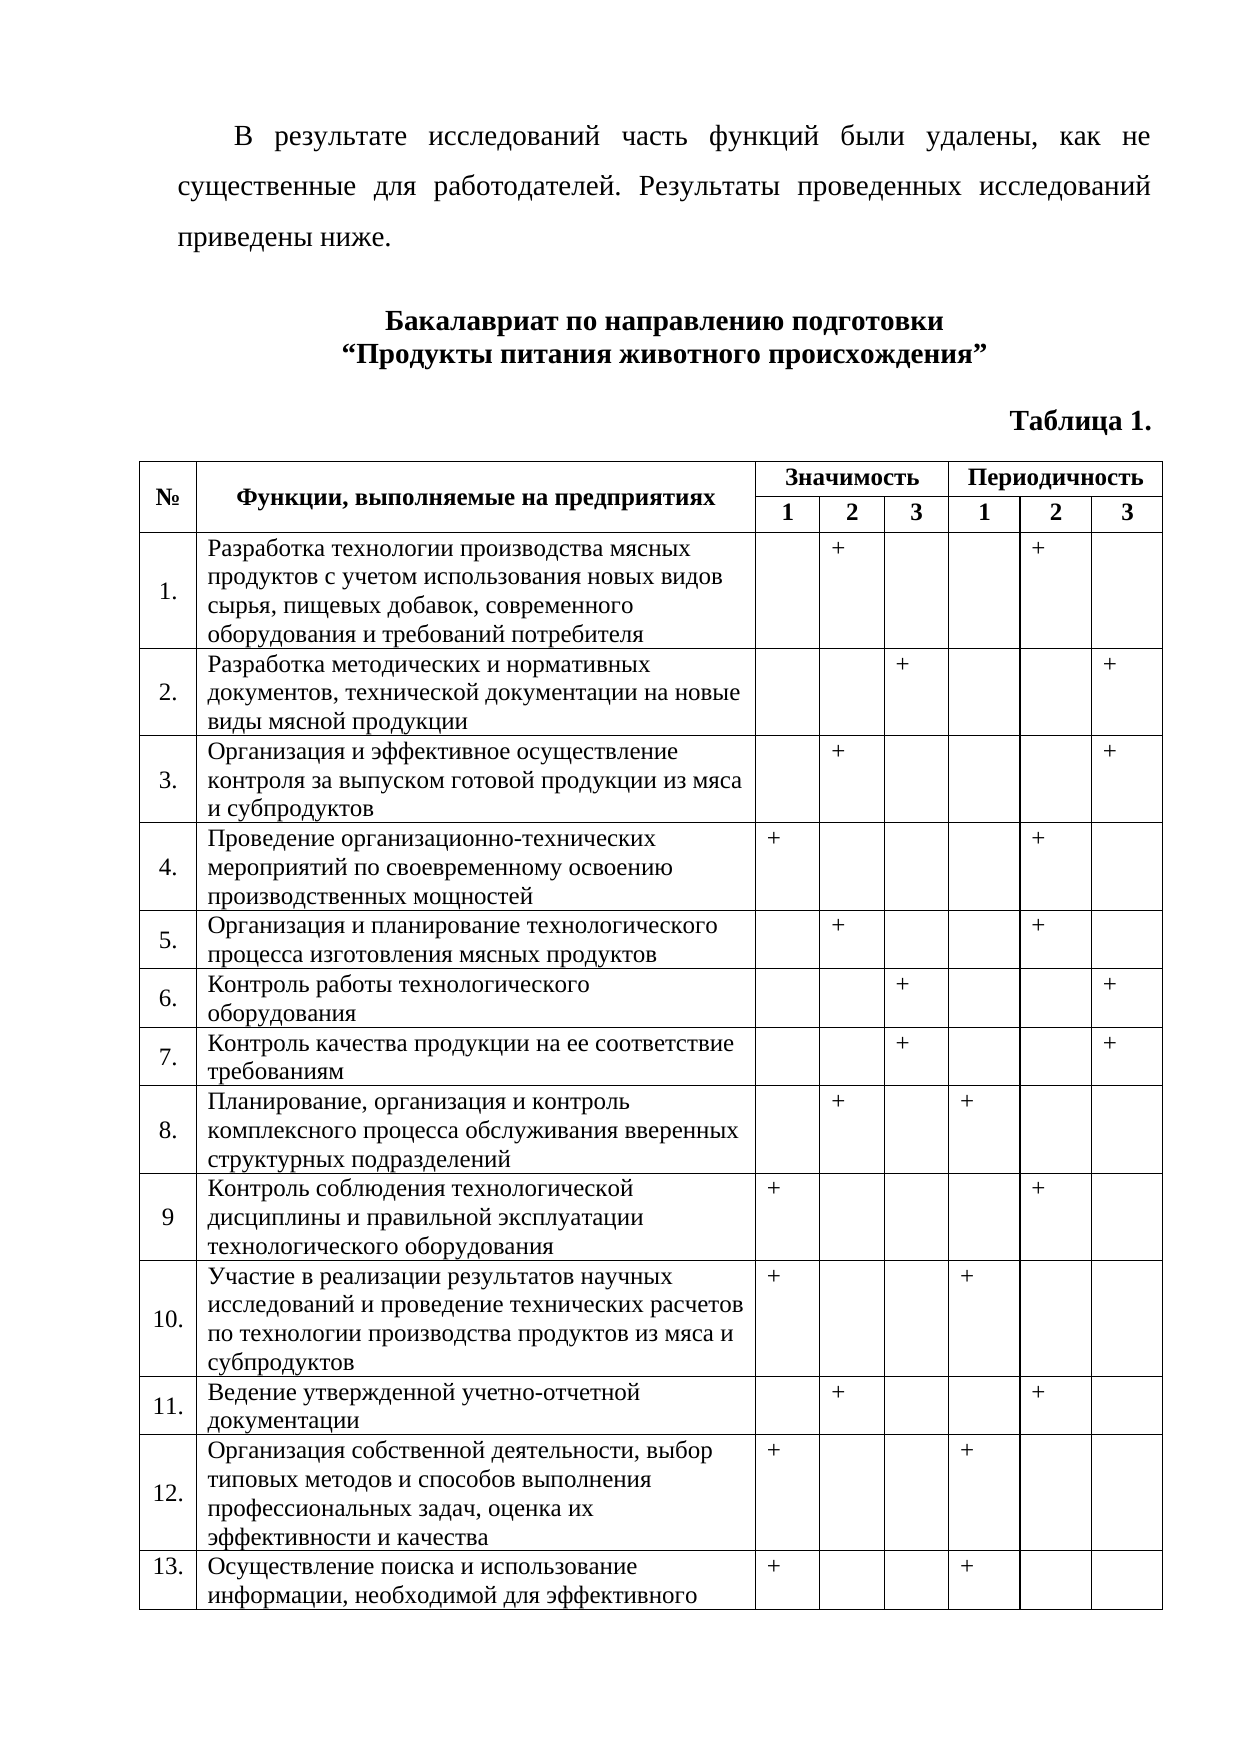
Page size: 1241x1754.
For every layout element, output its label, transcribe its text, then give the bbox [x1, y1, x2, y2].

table_cell + [756, 1174, 819, 1260]
table_cell Планирование, организация и контроль комплексного процесса обслуживания вверенных структурных подразделений [197, 1086, 755, 1172]
table_cell 8. [140, 1086, 196, 1172]
table_cell + [820, 1377, 884, 1434]
table_cell + [949, 1261, 1019, 1376]
table_cell 9 [140, 1174, 196, 1260]
table_cell [820, 823, 884, 909]
table_cell 1. [140, 533, 196, 648]
table_header № [140, 462, 196, 532]
table_cell Участие в реализации результатов научных исследований и проведение технических расчетов по технологии производства продуктов из мяса и субпродуктов [197, 1261, 755, 1376]
table_cell [820, 1028, 884, 1085]
table_cell [1021, 1261, 1091, 1376]
table_cell [949, 1028, 1019, 1085]
table_cell [885, 1086, 948, 1172]
table_cell + [756, 1261, 819, 1376]
table_cell [949, 649, 1019, 735]
table_cell 5. [140, 911, 196, 968]
table_cell + [1021, 911, 1091, 968]
table_header Функции, выполняемые на предприятиях [197, 462, 755, 532]
table_cell 13. [140, 1551, 196, 1609]
table_cell + [1021, 823, 1091, 909]
table_cell + [1092, 736, 1162, 822]
table_cell [885, 1377, 948, 1434]
table_cell [885, 823, 948, 909]
table_cell 2 [1021, 497, 1091, 532]
table_cell 12. [140, 1435, 196, 1550]
table_cell [756, 1377, 819, 1434]
table_cell + [756, 823, 819, 909]
table_cell [885, 1435, 948, 1550]
text В результате исследований часть функций были удалены, как не существенные для работодателей. Результаты проведенных исследований приведены ниже. [177, 118, 1152, 252]
text Бакалавриат по направлению подготовки [177, 303, 1152, 336]
table_cell [949, 969, 1019, 1027]
table_cell 11. [140, 1377, 196, 1434]
table_cell [885, 1261, 948, 1376]
table_cell [1021, 969, 1091, 1027]
table_cell + [820, 533, 884, 648]
table_cell [756, 911, 819, 968]
table_cell 6. [140, 969, 196, 1027]
table_cell [949, 1377, 1019, 1434]
table_cell [949, 736, 1019, 822]
table_cell [1092, 1261, 1162, 1376]
table_cell Проведение организационно-технических мероприятий по своевременному освоению производственных мощностей [197, 823, 755, 909]
table_cell + [885, 649, 948, 735]
table_cell 1 [949, 497, 1019, 532]
table_cell + [1021, 533, 1091, 648]
table_cell [1021, 1435, 1091, 1550]
table_cell [820, 649, 884, 735]
table_cell Ведение утвержденной учетно-отчетной документации [197, 1377, 755, 1434]
table_cell [885, 533, 948, 648]
table_cell [756, 649, 819, 735]
table_cell + [949, 1435, 1019, 1550]
table_cell Организация и эффективное осуществление контроля за выпуском готовой продукции из мяса и субпродуктов [197, 736, 755, 822]
table_cell [1092, 1174, 1162, 1260]
table_cell + [949, 1551, 1019, 1609]
table_cell Контроль качества продукции на ее соответствие требованиям [197, 1028, 755, 1085]
table_cell + [820, 736, 884, 822]
table_cell + [1021, 1377, 1091, 1434]
table_cell [1092, 1377, 1162, 1434]
table_cell + [1092, 649, 1162, 735]
table_cell [949, 911, 1019, 968]
table_cell [756, 969, 819, 1027]
table_cell [1092, 911, 1162, 968]
table_cell [1092, 1551, 1162, 1609]
table_cell 10. [140, 1261, 196, 1376]
table_cell + [949, 1086, 1019, 1172]
table_cell + [756, 1551, 819, 1609]
table_cell [1021, 649, 1091, 735]
table_cell [949, 823, 1019, 909]
table_cell [1021, 1028, 1091, 1085]
table_cell + [756, 1435, 819, 1550]
table_cell + [1092, 1028, 1162, 1085]
table_cell + [820, 1086, 884, 1172]
table_cell [756, 1086, 819, 1172]
table_cell [756, 1028, 819, 1085]
table_cell [820, 1435, 884, 1550]
table_cell [820, 1261, 884, 1376]
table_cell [197, 1551, 755, 1609]
table_cell [1092, 1435, 1162, 1550]
table_cell [885, 1551, 948, 1609]
table_cell + [1021, 1174, 1091, 1260]
table_cell [949, 1174, 1019, 1260]
table_cell + [820, 911, 884, 968]
table_cell [1092, 1086, 1162, 1172]
table_cell [885, 911, 948, 968]
table_cell 1 [756, 497, 819, 532]
table_cell 2. [140, 649, 196, 735]
text “Продукты питания животного происхождения” [177, 336, 1152, 370]
table_cell 4. [140, 823, 196, 909]
table_cell Разработка методических и нормативных документов, технической документации на новые виды мясной продукции [197, 649, 755, 735]
table_cell [1021, 1551, 1091, 1609]
table_header Значимость [756, 462, 948, 496]
text Таблица 1. [177, 403, 1152, 437]
table_cell Организация собственной деятельности, выбор типовых методов и способов выполнения профессиональных задач, оценка их эффективности и качества [197, 1435, 755, 1550]
table_cell [820, 969, 884, 1027]
table_cell 3 [885, 497, 948, 532]
table_cell 3 [1092, 497, 1162, 532]
table_cell Организация и планирование технологического процесса изготовления мясных продуктов [197, 911, 755, 968]
table_cell 7. [140, 1028, 196, 1085]
table_cell [1021, 1086, 1091, 1172]
table_cell 3. [140, 736, 196, 822]
table_header Периодичность [949, 462, 1162, 496]
table_cell [949, 533, 1019, 648]
table_cell [1092, 533, 1162, 648]
table_cell + [1092, 969, 1162, 1027]
table_cell + [885, 1028, 948, 1085]
table_cell Контроль работы технологического оборудования [197, 969, 755, 1027]
table_cell [756, 736, 819, 822]
table_cell + [885, 969, 948, 1027]
table_cell 2 [820, 497, 884, 532]
table_cell [1021, 736, 1091, 822]
table_cell [885, 1174, 948, 1260]
table_cell Разработка технологии производства мясных продуктов с учетом использования новых видов сырья, пищевых добавок, современного оборудования и требований потребителя [197, 533, 755, 648]
table_cell [820, 1551, 884, 1609]
table_cell [756, 533, 819, 648]
table_cell [885, 736, 948, 822]
table_cell [820, 1174, 884, 1260]
table_cell [1092, 823, 1162, 909]
table_cell Контроль соблюдения технологической дисциплины и правильной эксплуатации технологического оборудования [197, 1174, 755, 1260]
